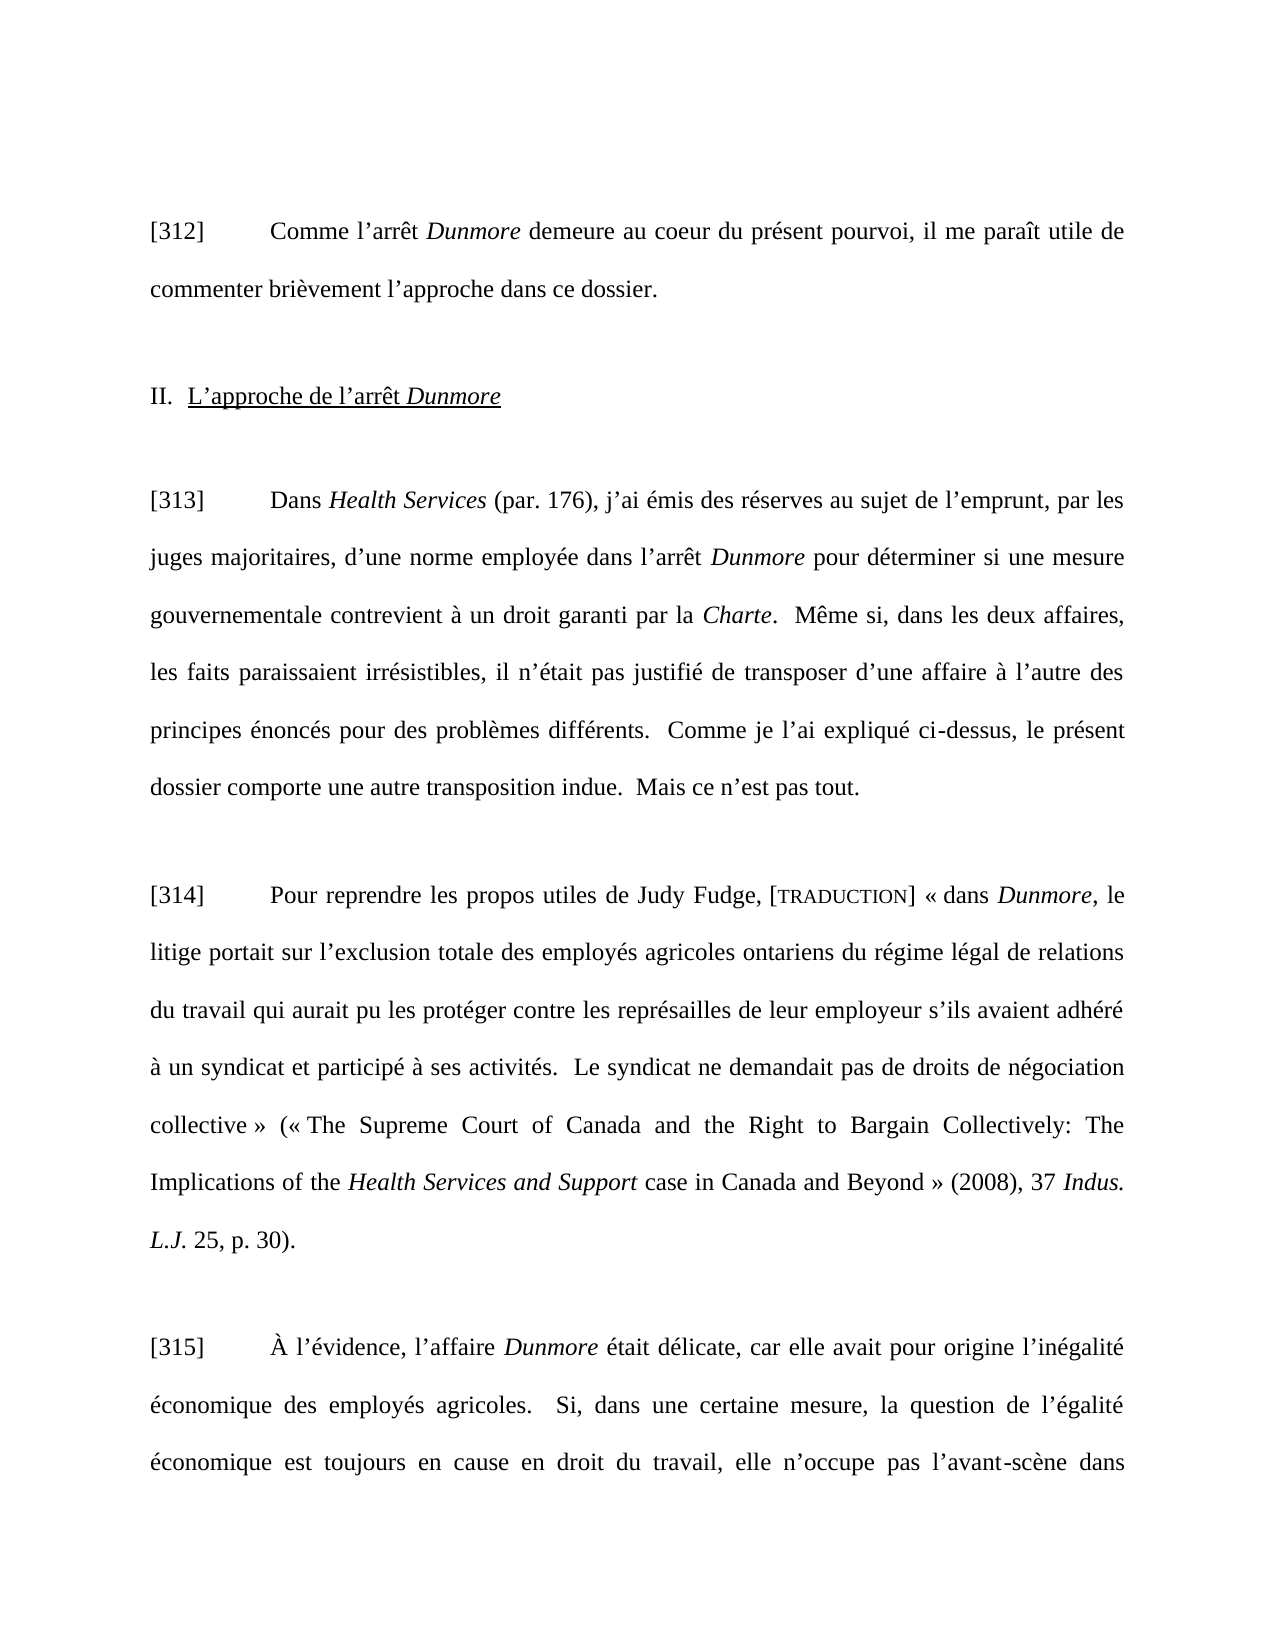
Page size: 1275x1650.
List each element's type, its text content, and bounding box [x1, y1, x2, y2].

text Comme l’arrêt Dunmore demeure au coeur du présent pourvoi, il me paraît utile de commenter brièvement l’approche dans ce dossier. [150, 216, 1125, 302]
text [150, 1332, 1125, 1476]
subtitle II. L’approche de l’arrêt Dunmore [150, 381, 1125, 410]
text Pour reprendre les propos utiles de Judy Fudge, [traduction] « dans Dunmore, le litige portait sur l’exclusion totale des employés agricoles ontariens du régime légal de relations du travail qui aurait pu les protéger contre les représailles de leur employeur s’ils avaient adhéré à un syndicat et participé à ses activités. Le syndicat ne demandait pas de droits de négociation collective » (« The Supreme Court of Canada and the Right to Bargain Collectively: The Implications of the Health Services and Support case in Canada and Beyond » (2008), 37 Indus. L.J. 25, p. 30). [150, 880, 1125, 1254]
text Dans Health Services (par. 176), j’ai émis des réserves au sujet de l’emprunt, par les juges majoritaires, d’une norme employée dans l’arrêt Dunmore pour déterminer si une mesure gouvernementale contrevient à un droit garanti par la Charte. Même si, dans les deux affaires, les faits paraissaient irrésistibles, il n’était pas justifié de transposer d’une affaire à l’autre des principes énoncés pour des problèmes différents. Comme je l’ai expliqué ci-dessus, le présent dossier comporte une autre transposition indue. Mais ce n’est pas tout. [150, 485, 1125, 801]
